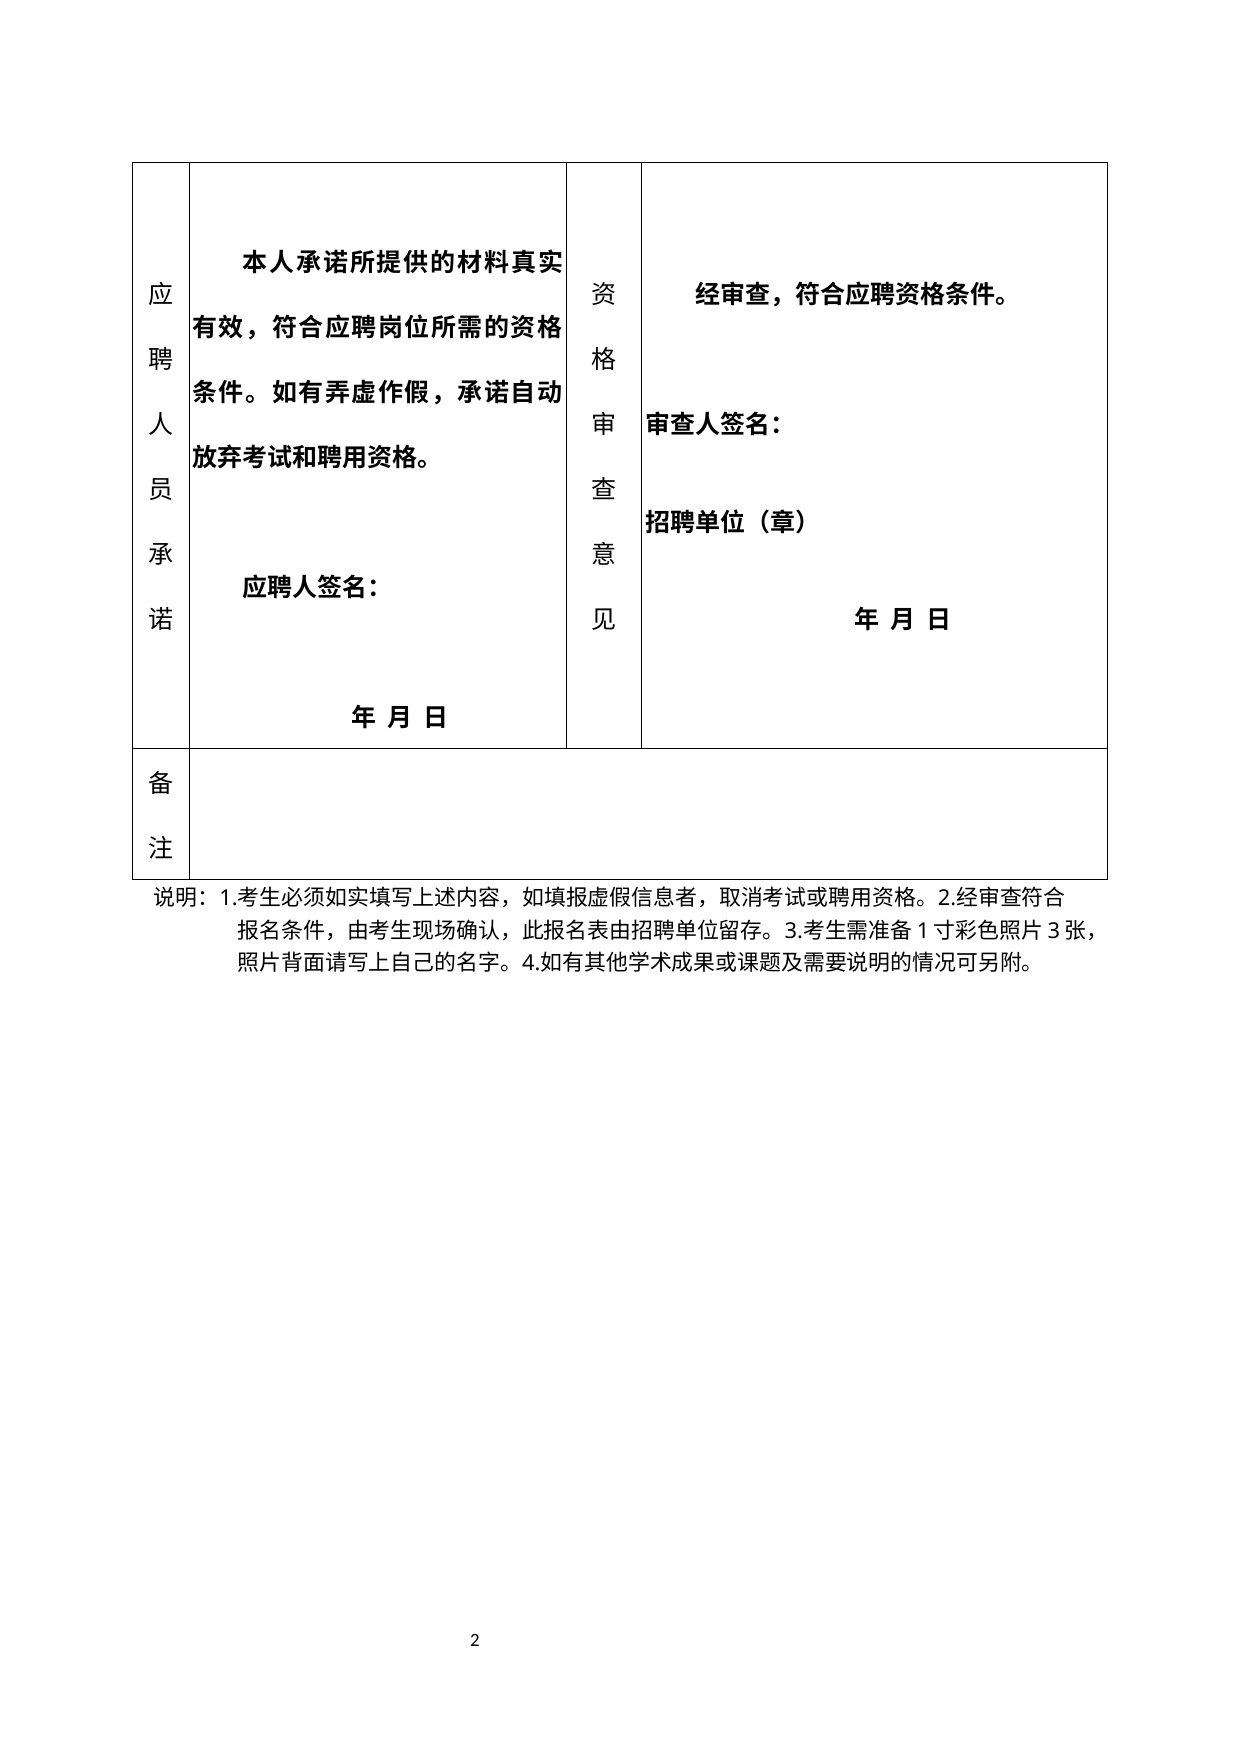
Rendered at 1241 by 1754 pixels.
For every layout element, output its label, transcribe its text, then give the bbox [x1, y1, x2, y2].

table_cell 应 聘 人 员 承 诺 [133, 163, 189, 748]
table_cell [190, 749, 1107, 879]
table_cell 经审查，符合应聘资格条件。 审查人签名： 招聘单位（章） 年 月 日 [642, 163, 1107, 748]
table_cell 资 格 审 查 意 见 [567, 163, 641, 748]
table_cell 备 注 [133, 749, 189, 879]
text 说明：1.考生必须如实填写上述内容，如填报虚假信息者，取消考试或聘用资格。2.经审查符合报名条件，由考生现场确认，此报名表由招聘单位留存。3.考生需准备1寸彩色照片3张，照片背面请写上自己的名字。4.如有其他学术成果或课题及需要说明的情况可另附。 [153, 880, 1087, 978]
table_cell 本人承诺所提供的材料真实有效，符合应聘岗位所需的资格条件。如有弄虚作假，承诺自动放弃考试和聘用资格。 应聘人签名： 年 月 日 [190, 163, 566, 748]
